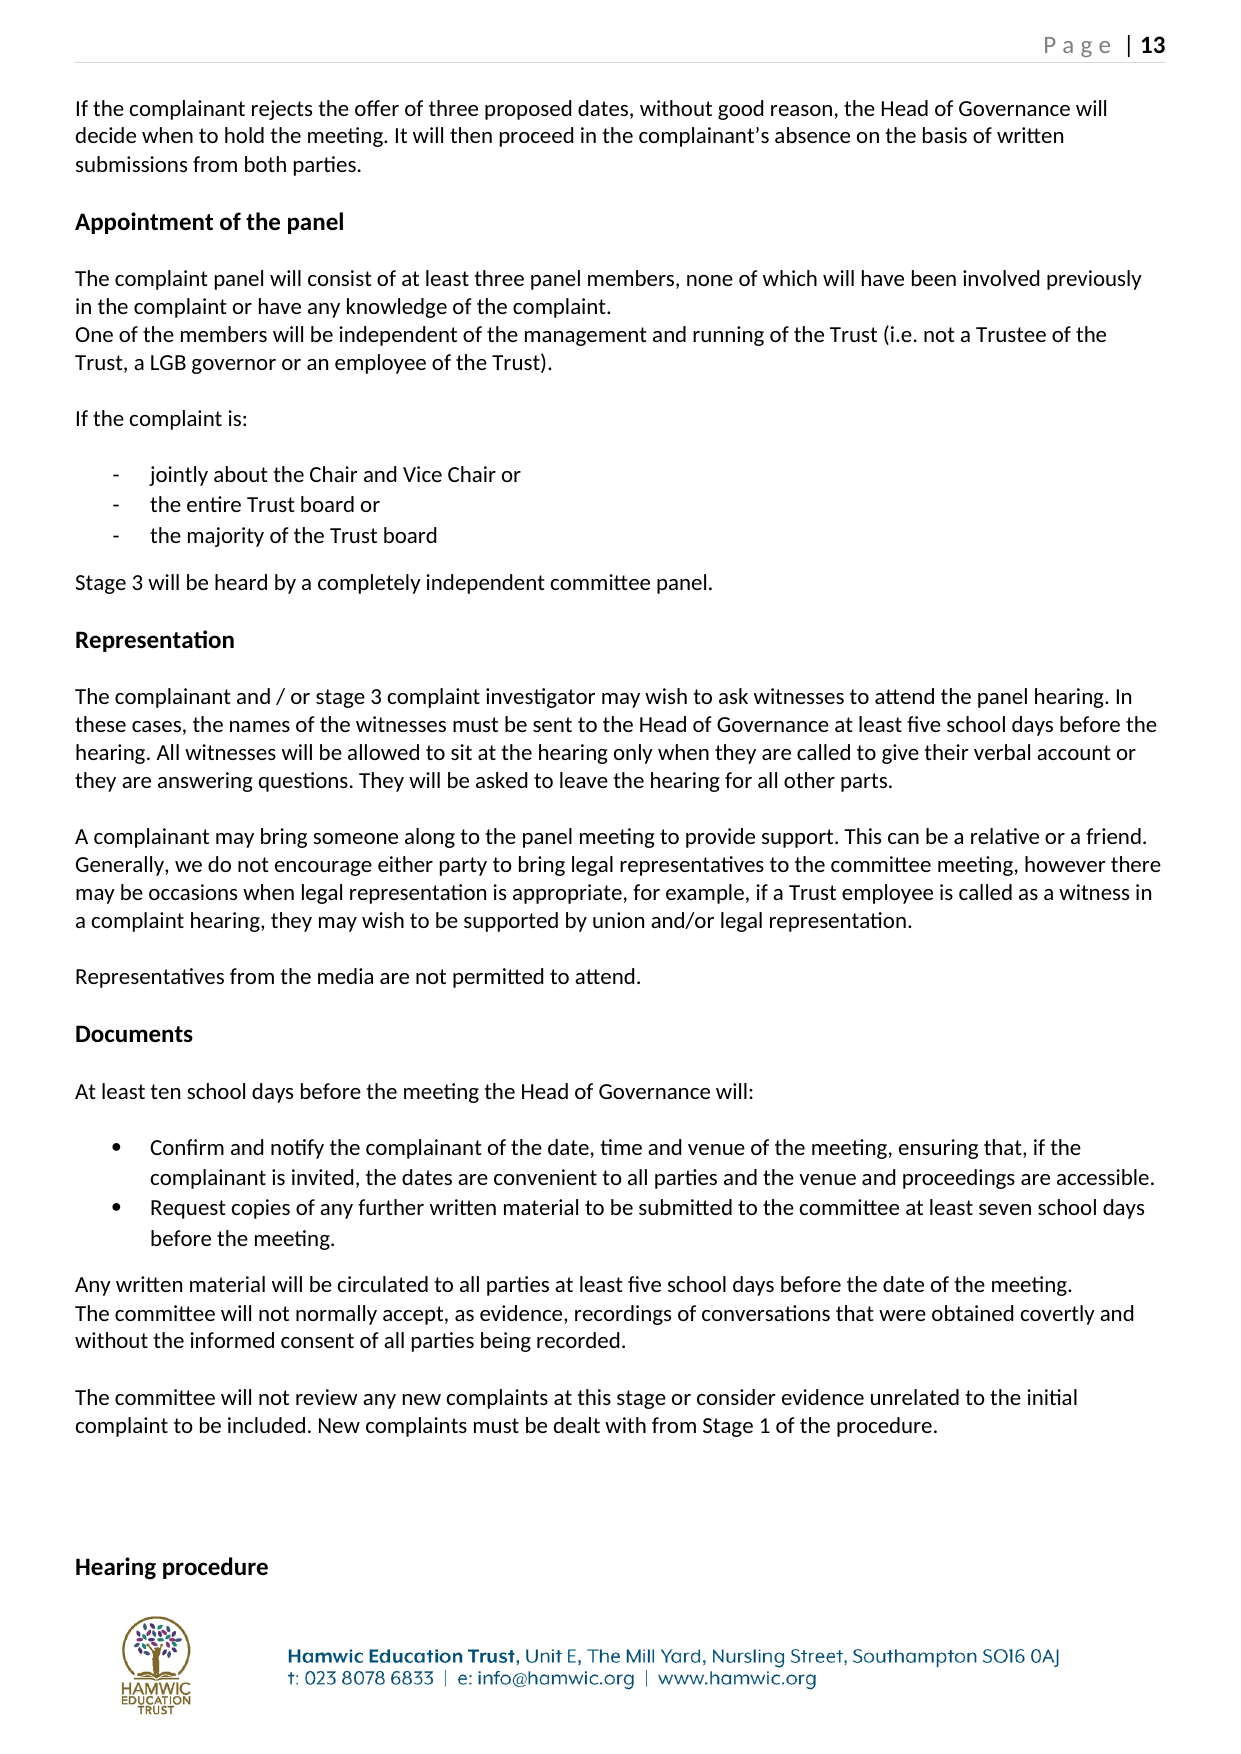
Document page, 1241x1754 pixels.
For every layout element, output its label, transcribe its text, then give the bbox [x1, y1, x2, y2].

text The complaint panel will consist of at least three panel members, none of which will have been involved previously in the complaint or have any knowledge of the complaint. [75, 264, 1165, 320]
text Documents [75, 1018, 1165, 1049]
text One of the members will be independent of the management and running of the Trust (i.e. not a Trustee of the Trust, a LGB governor or an employee of the Trust). [75, 320, 1165, 376]
text Hearing procedure [75, 1551, 1165, 1581]
text At least ten school days before the meeting the Head of Governance will: [75, 1077, 1165, 1105]
text Representation [75, 624, 1165, 654]
text A complainant may bring someone along to the panel meeting to provide support. This can be a relative or a friend. Generally, we do not encourage either party to bring legal representatives to the committee meeting, however there may be occasions when legal representation is appropriate, for example, if a Trust employee is called as a witness in a complaint hearing, they may wish to be supported by union and/or legal representation. [75, 822, 1165, 934]
text Appointment of the panel [75, 206, 1165, 236]
text Stage 3 will be heard by a completely independent committee panel. [75, 568, 1165, 596]
list the entire Trust board or [112, 491, 1165, 519]
text The committee will not normally accept, as evidence, recordings of conversations that were obtained covertly and without the informed consent of all parties being recorded. [75, 1299, 1165, 1355]
list jointly about the Chair and Vice Chair or [112, 460, 1165, 488]
text Any written material will be circulated to all parties at least five school days before the date of the meeting. [75, 1271, 1165, 1299]
list Request copies of any further written material to be submitted to the committee at least seven school days before the meeting. [112, 1193, 1165, 1252]
text Representatives from the media are not permitted to attend. [75, 962, 1165, 991]
list the majority of the Trust board [112, 521, 1165, 549]
text The committee will not review any new complaints at this stage or consider evidence unrelated to the initial complaint to be included. New complaints must be dealt with from Stage 1 of the procedure. [75, 1383, 1165, 1439]
picture [75, 1597, 1165, 1725]
text The complainant and / or stage 3 complaint investigator may wish to ask witnesses to attend the panel hearing. In these cases, the names of the witnesses must be sent to the Head of Governance at least five school days before the hearing. All witnesses will be allowed to sit at the hearing only when they are called to give their verbal account or they are answering questions. They will be asked to leave the hearing for all other parts. [75, 682, 1165, 794]
text If the complainant rejects the offer of three proposed dates, without good reason, the Head of Governance will decide when to hold the meeting. It will then proceed in the complainant’s absence on the basis of written submissions from both parties. [75, 94, 1165, 178]
list Confirm and notify the complainant of the date, time and venue of the meeting, ensuring that, if the complainant is invited, the dates are convenient to all parties and the venue and proceedings are accessible. [112, 1133, 1165, 1191]
text If the complaint is: [75, 404, 1165, 432]
